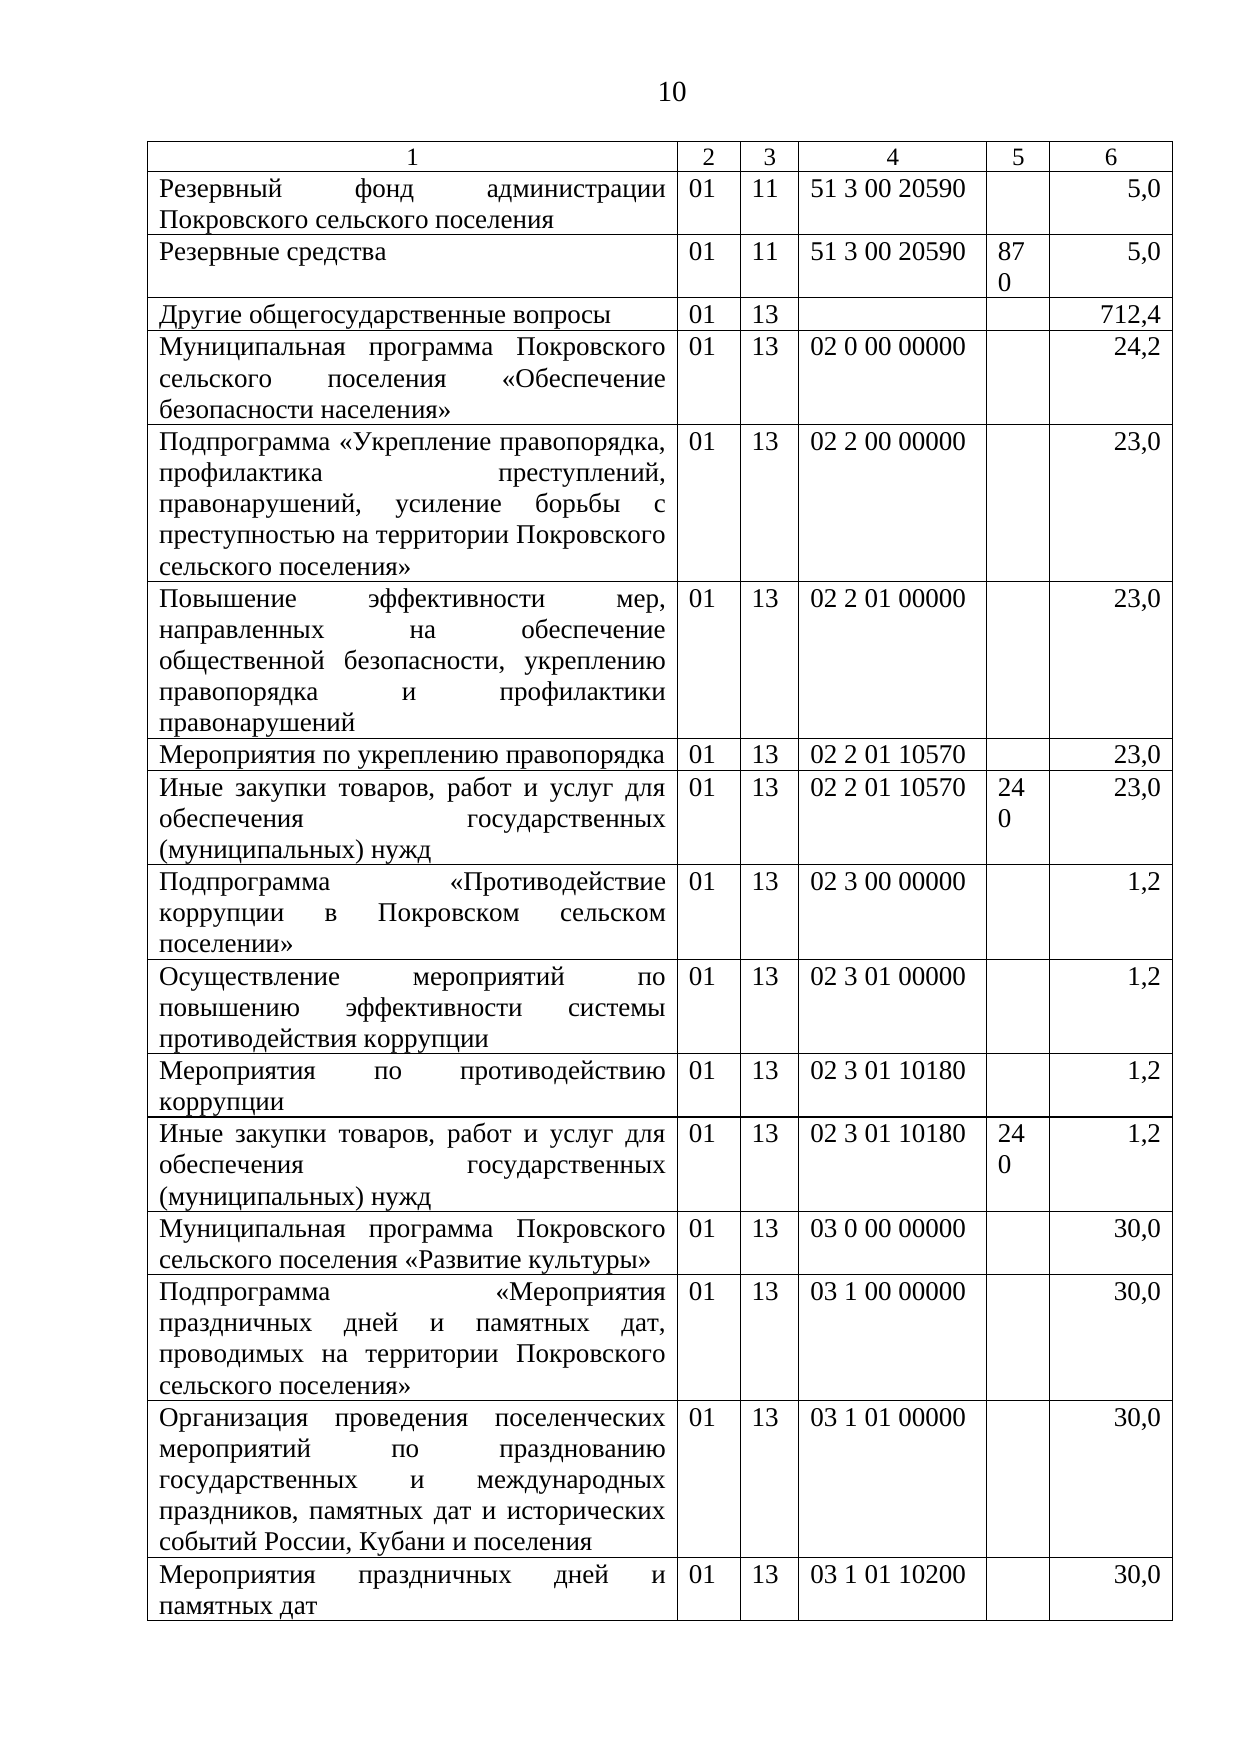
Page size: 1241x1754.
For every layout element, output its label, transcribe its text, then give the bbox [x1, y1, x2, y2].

table_cell 23,0 [1050, 425, 1172, 581]
table_cell 01 [678, 771, 740, 864]
table_header 6 [1050, 142, 1172, 171]
table_cell 30,0 [1050, 1212, 1172, 1274]
table_cell [987, 331, 1049, 424]
table_cell [987, 739, 1049, 770]
table_header 3 [741, 142, 798, 171]
table_cell [799, 298, 986, 329]
table_cell 02 3 01 00000 [799, 960, 986, 1053]
table_cell 02 3 01 10180 [799, 1054, 986, 1116]
table_cell 01 [678, 298, 740, 329]
table_cell 01 [678, 582, 740, 737]
table_cell 51 3 00 20590 [799, 172, 986, 234]
table_cell [987, 298, 1049, 329]
table_cell 13 [741, 865, 798, 959]
table_cell 01 [678, 425, 740, 581]
table_cell 13 [741, 1054, 798, 1116]
table_cell Иные закупки товаров, работ и услуг для обеспечения государственных (муниципальных) нужд [148, 771, 677, 864]
table_cell 13 [741, 771, 798, 864]
table_cell 13 [741, 298, 798, 329]
table_cell 03 1 00 00000 [799, 1275, 986, 1400]
table_cell [987, 1275, 1049, 1400]
table_cell Муниципальная программа Покровского сельского поселения «Обеспечение безопасности населения» [148, 331, 677, 424]
table_cell [987, 1558, 1049, 1620]
table_cell Организация проведения поселенческих мероприятий по празднованию государственных и международных праздников, памятных дат и исторических событий России, Кубани и поселения [148, 1401, 677, 1557]
table_cell 01 [678, 172, 740, 234]
table_cell Резервный фонд администрации Покровского сельского поселения [148, 172, 677, 234]
table_cell 01 [678, 1275, 740, 1400]
table_cell 51 3 00 20590 [799, 235, 986, 297]
table_cell Подпрограмма «Противодействие коррупции в Покровском сельском поселении» [148, 865, 677, 959]
table_cell Другие общегосударственные вопросы [148, 298, 677, 329]
table_cell 13 [741, 331, 798, 424]
table_cell Мероприятия праздничных дней и памятных дат [148, 1558, 677, 1620]
table_cell 712,4 [1050, 298, 1172, 329]
table_cell 24,2 [1050, 331, 1172, 424]
table_cell [987, 172, 1049, 234]
table_cell 30,0 [1050, 1401, 1172, 1557]
table_cell [987, 582, 1049, 737]
table_cell 13 [741, 1401, 798, 1557]
table_cell Подпрограмма «Укрепление правопорядка, профилактика преступлений, правонарушений, усиление борьбы с преступностью на территории Покровского сельского поселения» [148, 425, 677, 581]
table_cell 13 [741, 1212, 798, 1274]
table_cell 01 [678, 235, 740, 297]
table_cell 870 [987, 235, 1049, 297]
table_cell 1,2 [1050, 960, 1172, 1053]
table_cell Подпрограмма «Мероприятия праздничных дней и памятных дат, проводимых на территории Покровского сельского поселения» [148, 1275, 677, 1400]
table_cell 1,2 [1050, 1118, 1172, 1211]
table_cell 13 [741, 1118, 798, 1211]
table_cell 13 [741, 425, 798, 581]
table_cell 13 [741, 739, 798, 770]
table_header 2 [678, 142, 740, 171]
table_cell 02 3 00 00000 [799, 865, 986, 959]
table_cell 5,0 [1050, 172, 1172, 234]
table_cell Иные закупки товаров, работ и услуг для обеспечения государственных (муниципальных) нужд [148, 1118, 677, 1211]
table_cell 01 [678, 1212, 740, 1274]
table_cell [987, 960, 1049, 1053]
table_cell 01 [678, 960, 740, 1053]
table_cell [987, 1401, 1049, 1557]
table_cell 02 3 01 10180 [799, 1118, 986, 1211]
table_cell 5,0 [1050, 235, 1172, 297]
table_cell 01 [678, 1118, 740, 1211]
table_cell Мероприятия по укреплению правопорядка [148, 739, 677, 770]
table_cell 30,0 [1050, 1275, 1172, 1400]
table_header 4 [799, 142, 986, 171]
table_cell [987, 1212, 1049, 1274]
table_cell 01 [678, 331, 740, 424]
table_cell 13 [741, 1275, 798, 1400]
table_cell Мероприятия по противодействию коррупции [148, 1054, 677, 1116]
table_cell 03 1 01 00000 [799, 1401, 986, 1557]
table_cell 30,0 [1050, 1558, 1172, 1620]
table_cell 23,0 [1050, 739, 1172, 770]
table_cell 03 1 01 10200 [799, 1558, 986, 1620]
table_cell 11 [741, 235, 798, 297]
table_cell 02 2 01 10570 [799, 771, 986, 864]
table_cell 23,0 [1050, 582, 1172, 737]
table_cell [987, 425, 1049, 581]
table_cell 13 [741, 1558, 798, 1620]
table_cell 01 [678, 1401, 740, 1557]
table_cell 13 [741, 582, 798, 737]
table_cell 02 2 01 00000 [799, 582, 986, 737]
table_cell 03 0 00 00000 [799, 1212, 986, 1274]
table_cell Муниципальная программа Покровского сельского поселения «Развитие культуры» [148, 1212, 677, 1274]
table_cell 02 2 00 00000 [799, 425, 986, 581]
table_cell 240 [987, 1118, 1049, 1211]
table_cell 01 [678, 1558, 740, 1620]
table_cell 1,2 [1050, 1054, 1172, 1116]
table_cell [987, 865, 1049, 959]
table_header 1 [148, 142, 677, 171]
table_cell 02 0 00 00000 [799, 331, 986, 424]
table_cell 01 [678, 1054, 740, 1116]
table_cell Резервные средства [148, 235, 677, 297]
table_cell Повышение эффективности мер, направленных на обеспечение общественной безопасности, укреплению правопорядка и профилактики правонарушений [148, 582, 677, 737]
table_header 5 [987, 142, 1049, 171]
table_cell 240 [987, 771, 1049, 864]
table_cell 1,2 [1050, 865, 1172, 959]
table_cell 23,0 [1050, 771, 1172, 864]
table_cell 02 2 01 10570 [799, 739, 986, 770]
table_cell 01 [678, 739, 740, 770]
table_cell Осуществление мероприятий по повышению эффективности системы противодействия коррупции [148, 960, 677, 1053]
table_cell 13 [741, 960, 798, 1053]
table_cell 01 [678, 865, 740, 959]
table_cell 11 [741, 172, 798, 234]
table_cell [987, 1054, 1049, 1116]
